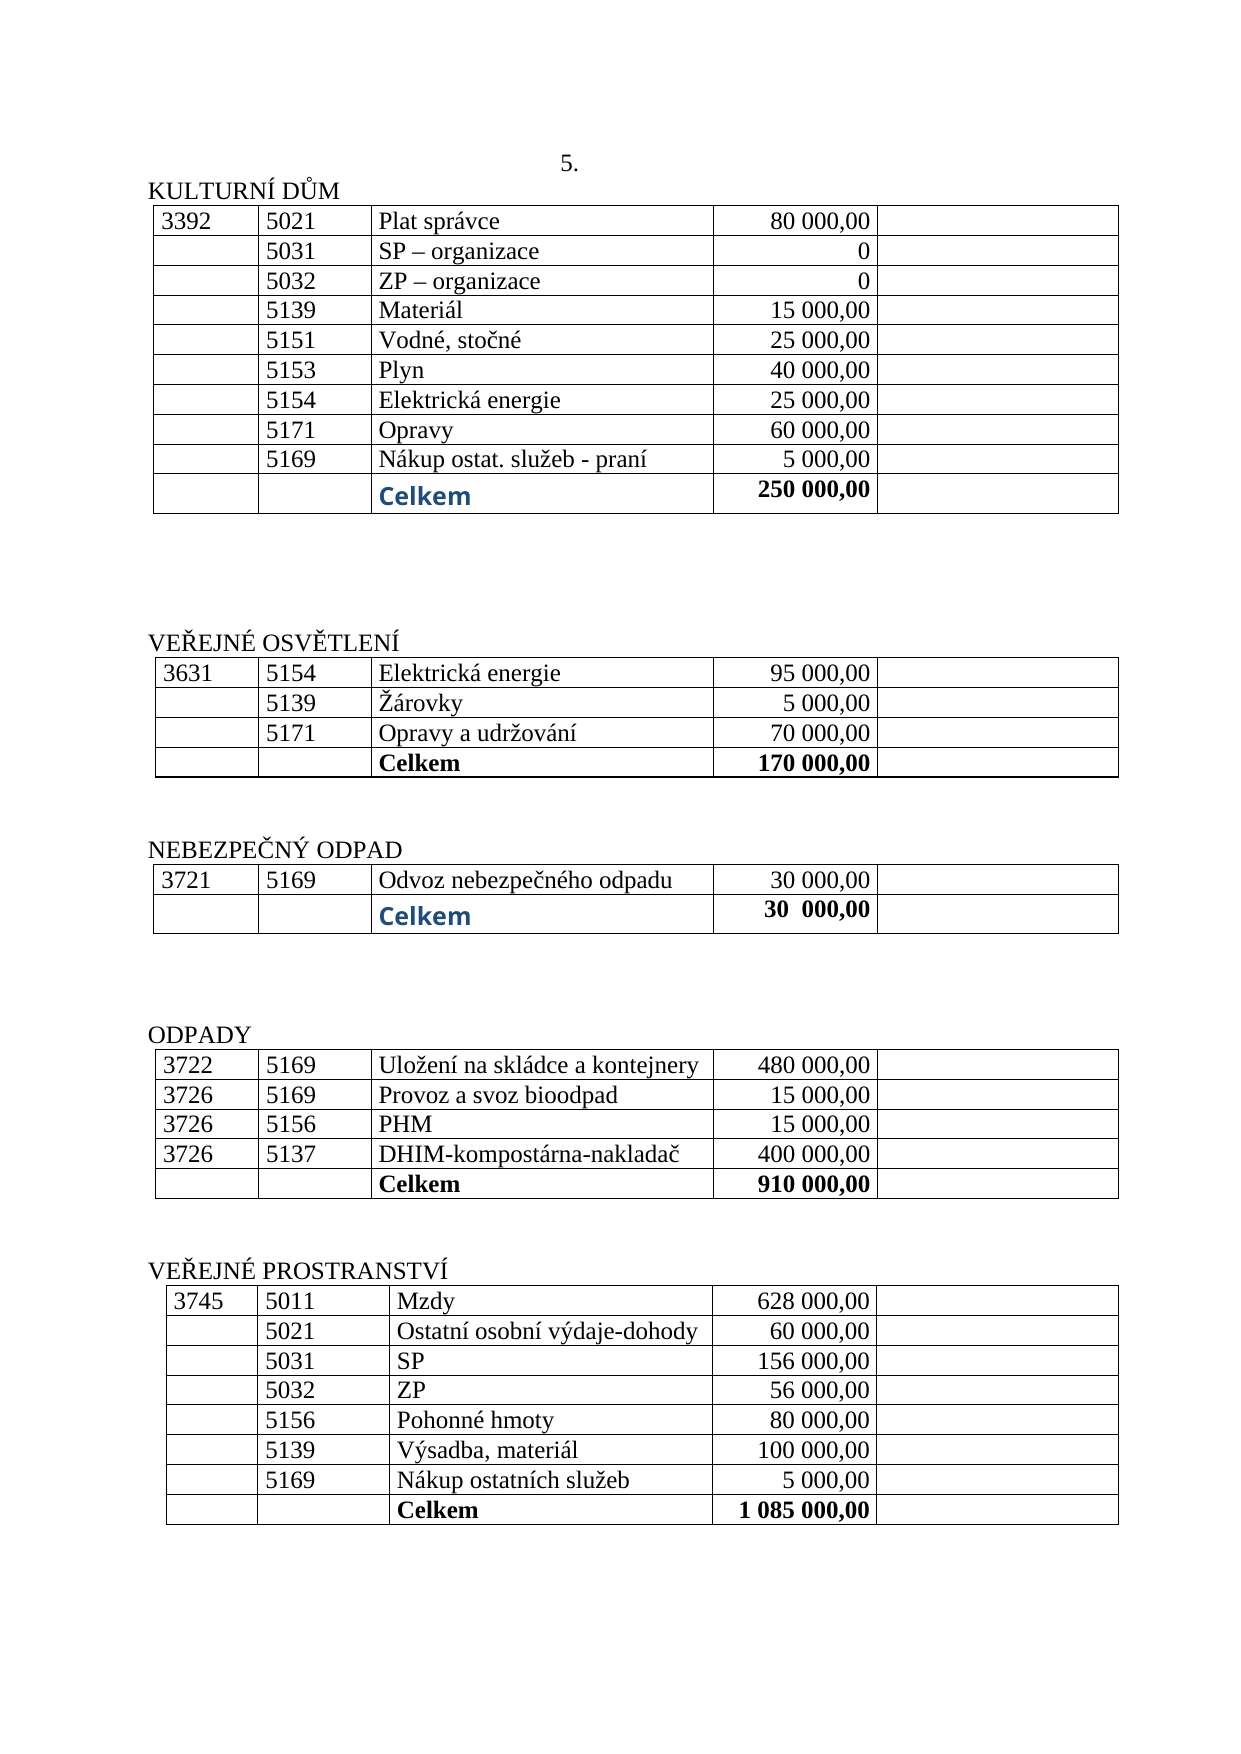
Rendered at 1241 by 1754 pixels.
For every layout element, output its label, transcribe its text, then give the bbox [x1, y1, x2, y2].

table_cell [877, 1376, 1118, 1404]
table_cell 40 000,00 [714, 355, 877, 384]
text KULTURNÍ DŮM [148, 176, 1093, 205]
table_cell 5151 [259, 325, 371, 354]
table_cell Elektrická energie [372, 385, 713, 414]
table_cell 5154 [259, 385, 371, 414]
table_cell 5031 [259, 236, 371, 265]
table_cell [167, 1495, 257, 1523]
table_cell Ostatní osobní výdaje-dohody [390, 1316, 712, 1345]
table_cell 5156 [259, 1110, 371, 1138]
table_header 5021 [259, 206, 371, 235]
table_cell 5137 [259, 1139, 371, 1168]
table_cell [878, 1169, 1118, 1198]
table_cell [878, 748, 1118, 776]
table_cell 25 000,00 [714, 385, 877, 414]
table_cell [154, 236, 258, 265]
table_cell [167, 1435, 257, 1464]
table_cell [878, 415, 1118, 443]
table_cell 5 000,00 [713, 1465, 876, 1494]
table_cell [167, 1316, 257, 1345]
table_cell [878, 385, 1118, 414]
table_cell Celkem [372, 474, 713, 512]
table_cell [878, 355, 1118, 384]
table_cell [167, 1376, 257, 1404]
table_cell [878, 474, 1118, 512]
table_cell 60 000,00 [713, 1316, 876, 1345]
table_cell 5171 [259, 718, 371, 747]
table_cell [156, 1169, 258, 1198]
table_cell 5169 [259, 1080, 371, 1108]
table_header 5011 [258, 1286, 389, 1315]
table_cell 0 [714, 236, 877, 265]
table_cell [156, 718, 258, 747]
table_cell 15 000,00 [714, 296, 877, 324]
table_cell 170 000,00 [714, 748, 877, 776]
table_cell [878, 266, 1118, 294]
table_cell [154, 266, 258, 294]
table_cell [259, 895, 371, 933]
table_header 5169 [259, 1050, 371, 1079]
table_cell 5139 [259, 296, 371, 324]
table_cell [154, 296, 258, 324]
table_cell [877, 1346, 1118, 1374]
table_cell Nákup ostatních služeb [390, 1465, 712, 1494]
table_cell [878, 688, 1118, 717]
table_cell [878, 236, 1118, 265]
table_cell [878, 1110, 1118, 1138]
table_header 30 000,00 [714, 865, 877, 893]
table_cell Vodné, stočné [372, 325, 713, 354]
table_cell 156 000,00 [713, 1346, 876, 1374]
table_cell ZP [390, 1376, 712, 1404]
table_cell 100 000,00 [713, 1435, 876, 1464]
table_cell 3726 [156, 1080, 258, 1108]
table_cell [154, 895, 258, 933]
table_cell [878, 296, 1118, 324]
table_cell 60 000,00 [714, 415, 877, 443]
table_cell Celkem [372, 1169, 713, 1198]
table_cell 5032 [258, 1376, 389, 1404]
table_cell DHIM-kompostárna-nakladač [372, 1139, 713, 1168]
table_header Mzdy [390, 1286, 712, 1315]
table_cell 5169 [258, 1465, 389, 1494]
table_cell Celkem [372, 895, 713, 933]
table_header 3721 [154, 865, 258, 893]
table_cell [154, 415, 258, 443]
table_cell [877, 1405, 1118, 1434]
table_cell 250 000,00 [714, 474, 877, 512]
table_cell 1 085 000,00 [713, 1495, 876, 1523]
table_cell 70 000,00 [714, 718, 877, 747]
table_cell 56 000,00 [713, 1376, 876, 1404]
table_header Uložení na skládce a kontejnery [372, 1050, 713, 1079]
table_cell 15 000,00 [714, 1080, 877, 1108]
table_header 3392 [154, 206, 258, 235]
table_cell [878, 718, 1118, 747]
table_cell 5139 [259, 688, 371, 717]
table_cell 3726 [156, 1110, 258, 1138]
table_cell [167, 1346, 257, 1374]
table_cell [154, 325, 258, 354]
table_header 3631 [156, 658, 258, 687]
table_header Plat správce [372, 206, 713, 235]
table_cell [878, 445, 1118, 473]
table_header [878, 206, 1118, 235]
table_cell Opravy a udržování [372, 718, 713, 747]
table_header 95 000,00 [714, 658, 877, 687]
table_cell [154, 474, 258, 512]
table_cell Celkem [372, 748, 713, 776]
text NEBEZPEČNÝ ODPAD [148, 835, 1093, 864]
table_cell 400 000,00 [714, 1139, 877, 1168]
table_header 5169 [259, 865, 371, 893]
table_cell Materiál [372, 296, 713, 324]
text 5. [148, 148, 1093, 176]
table_cell [154, 445, 258, 473]
table_cell [877, 1316, 1118, 1345]
table_header 5154 [259, 658, 371, 687]
table_header 628 000,00 [713, 1286, 876, 1315]
table_cell 25 000,00 [714, 325, 877, 354]
table_cell 15 000,00 [714, 1110, 877, 1138]
table_cell 5 000,00 [714, 688, 877, 717]
table_header 3722 [156, 1050, 258, 1079]
table_cell Výsadba, materiál [390, 1435, 712, 1464]
table_cell Plyn [372, 355, 713, 384]
table_header Elektrická energie [372, 658, 713, 687]
table_cell Opravy [372, 415, 713, 443]
table_cell [167, 1465, 257, 1494]
table_header 3745 [167, 1286, 257, 1315]
table_cell 5 000,00 [714, 445, 877, 473]
table_header 80 000,00 [714, 206, 877, 235]
table_cell Žárovky [372, 688, 713, 717]
table_cell [877, 1435, 1118, 1464]
table_cell 910 000,00 [714, 1169, 877, 1198]
table_cell Pohonné hmoty [390, 1405, 712, 1434]
table_cell [154, 355, 258, 384]
table_cell [878, 325, 1118, 354]
table_cell 5139 [258, 1435, 389, 1464]
text VEŘEJNÉ PROSTRANSTVÍ [148, 1256, 1093, 1285]
table_cell 5156 [258, 1405, 389, 1434]
table_cell Celkem [390, 1495, 712, 1523]
table_header [877, 1286, 1118, 1315]
table_cell 5153 [259, 355, 371, 384]
table_cell [259, 1169, 371, 1198]
table_cell 5031 [258, 1346, 389, 1374]
table_cell SP [390, 1346, 712, 1374]
table_header [878, 1050, 1118, 1079]
text ODPADY [148, 1020, 1093, 1049]
table_cell [156, 688, 258, 717]
table_cell [878, 895, 1118, 933]
table_cell [877, 1495, 1118, 1523]
table_cell [259, 748, 371, 776]
table_cell [878, 1139, 1118, 1168]
table_cell 5169 [259, 445, 371, 473]
table_header Odvoz nebezpečného odpadu [372, 865, 713, 893]
table_cell 5021 [258, 1316, 389, 1345]
table_cell [259, 474, 371, 512]
table_cell Provoz a svoz bioodpad [372, 1080, 713, 1108]
table_header 480 000,00 [714, 1050, 877, 1079]
table_cell [258, 1495, 389, 1523]
table_cell [156, 748, 258, 776]
table_cell [154, 385, 258, 414]
table_cell PHM [372, 1110, 713, 1138]
table_cell [167, 1405, 257, 1434]
table_cell [878, 1080, 1118, 1108]
table_cell 5032 [259, 266, 371, 294]
table_cell Nákup ostat. služeb - praní [372, 445, 713, 473]
table_header [878, 865, 1118, 893]
table_cell 30 000,00 [714, 895, 877, 933]
table_cell ZP – organizace [372, 266, 713, 294]
table_cell 80 000,00 [713, 1405, 876, 1434]
table_cell 5171 [259, 415, 371, 443]
table_cell SP – organizace [372, 236, 713, 265]
table_header [878, 658, 1118, 687]
table_cell [877, 1465, 1118, 1494]
table_cell 3726 [156, 1139, 258, 1168]
table_cell 0 [714, 266, 877, 294]
list VEŘEJNÉ OSVĚTLENÍ [148, 628, 1093, 657]
